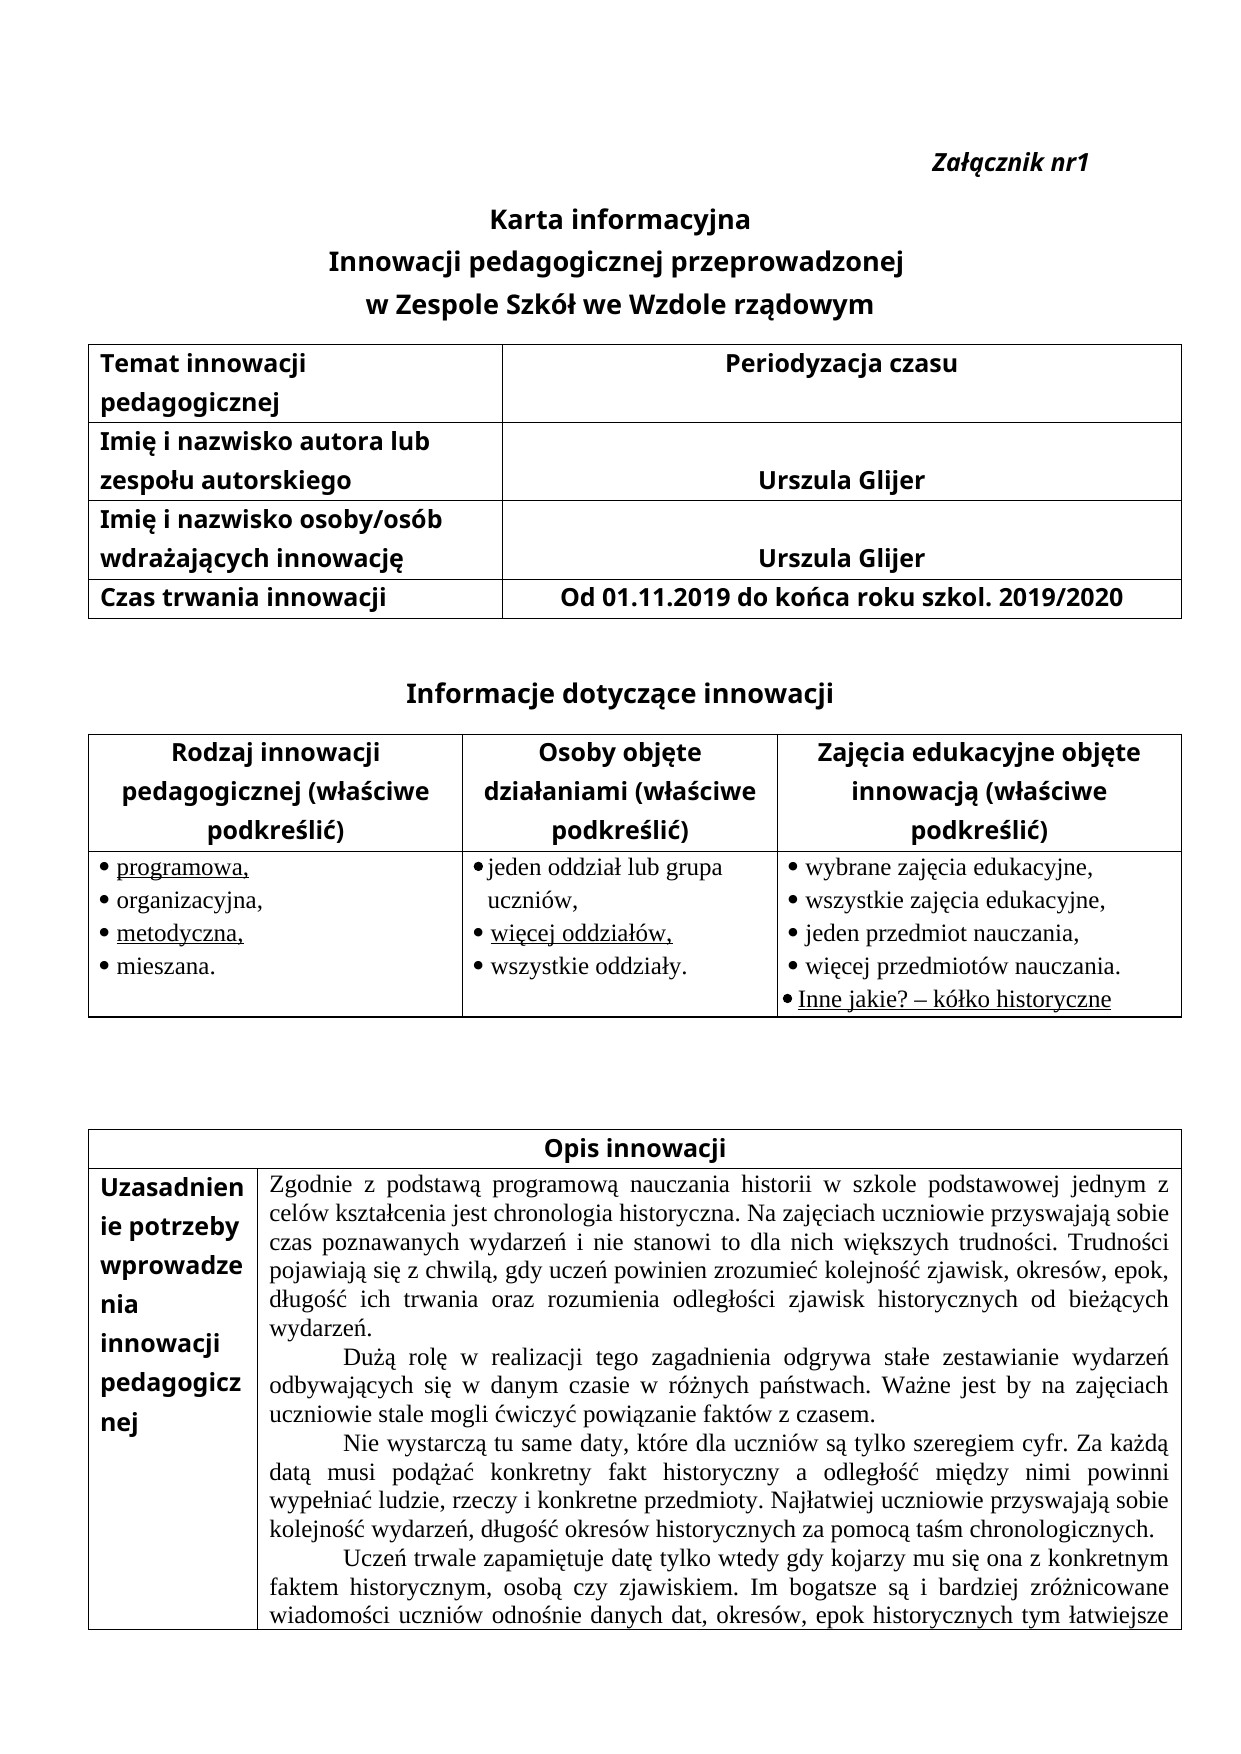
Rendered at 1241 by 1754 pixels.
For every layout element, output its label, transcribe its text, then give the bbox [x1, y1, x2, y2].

table_cell Od 01.11.2019 do końca roku szkol. 2019/2020 [503, 580, 1181, 617]
table_cell Imię i nazwisko autora lub zespołu autorskiego [89, 423, 502, 500]
table_header Zajęcia edukacyjne objęte innowacją (właściwe podkreślić) [778, 735, 1181, 851]
table_cell Czas trwania innowacji [89, 580, 502, 617]
text Informacje dotyczące innowacji [148, 674, 1093, 711]
table_cell Urszula Glijer [503, 423, 1181, 500]
table_header Periodyzacja czasu [503, 345, 1181, 422]
table_cell Imię i nazwisko osoby/osób wdrażających innowację [89, 501, 502, 578]
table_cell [258, 1169, 1181, 1629]
table_cell jeden oddział lub grupa uczniów, więcej oddziałów, wszystkie oddziały. [463, 852, 777, 1016]
table_header Rodzaj innowacji pedagogicznej (właściwe podkreślić) [89, 735, 462, 851]
text Załącznik nr1 [148, 144, 1093, 178]
table_cell Urszula Glijer [503, 501, 1181, 578]
table_header Osoby objęte działaniami (właściwe podkreślić) [463, 735, 777, 851]
table_header Temat innowacji pedagogicznej [89, 345, 502, 422]
text Karta informacyjna Innowacji pedagogicznej przeprowadzonej w Zespole Szkół we Wzdole rządowym [148, 200, 1093, 322]
table_cell programowa, organizacyjna, metodyczna, mieszana. [89, 852, 462, 1016]
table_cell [89, 1169, 257, 1629]
table_header Opis innowacji [89, 1130, 1181, 1168]
table_cell wybrane zajęcia edukacyjne, wszystkie zajęcia edukacyjne, jeden przedmiot nauczania, więcej przedmiotów nauczania. Inne jakie? – kółko historyczne [778, 852, 1181, 1016]
